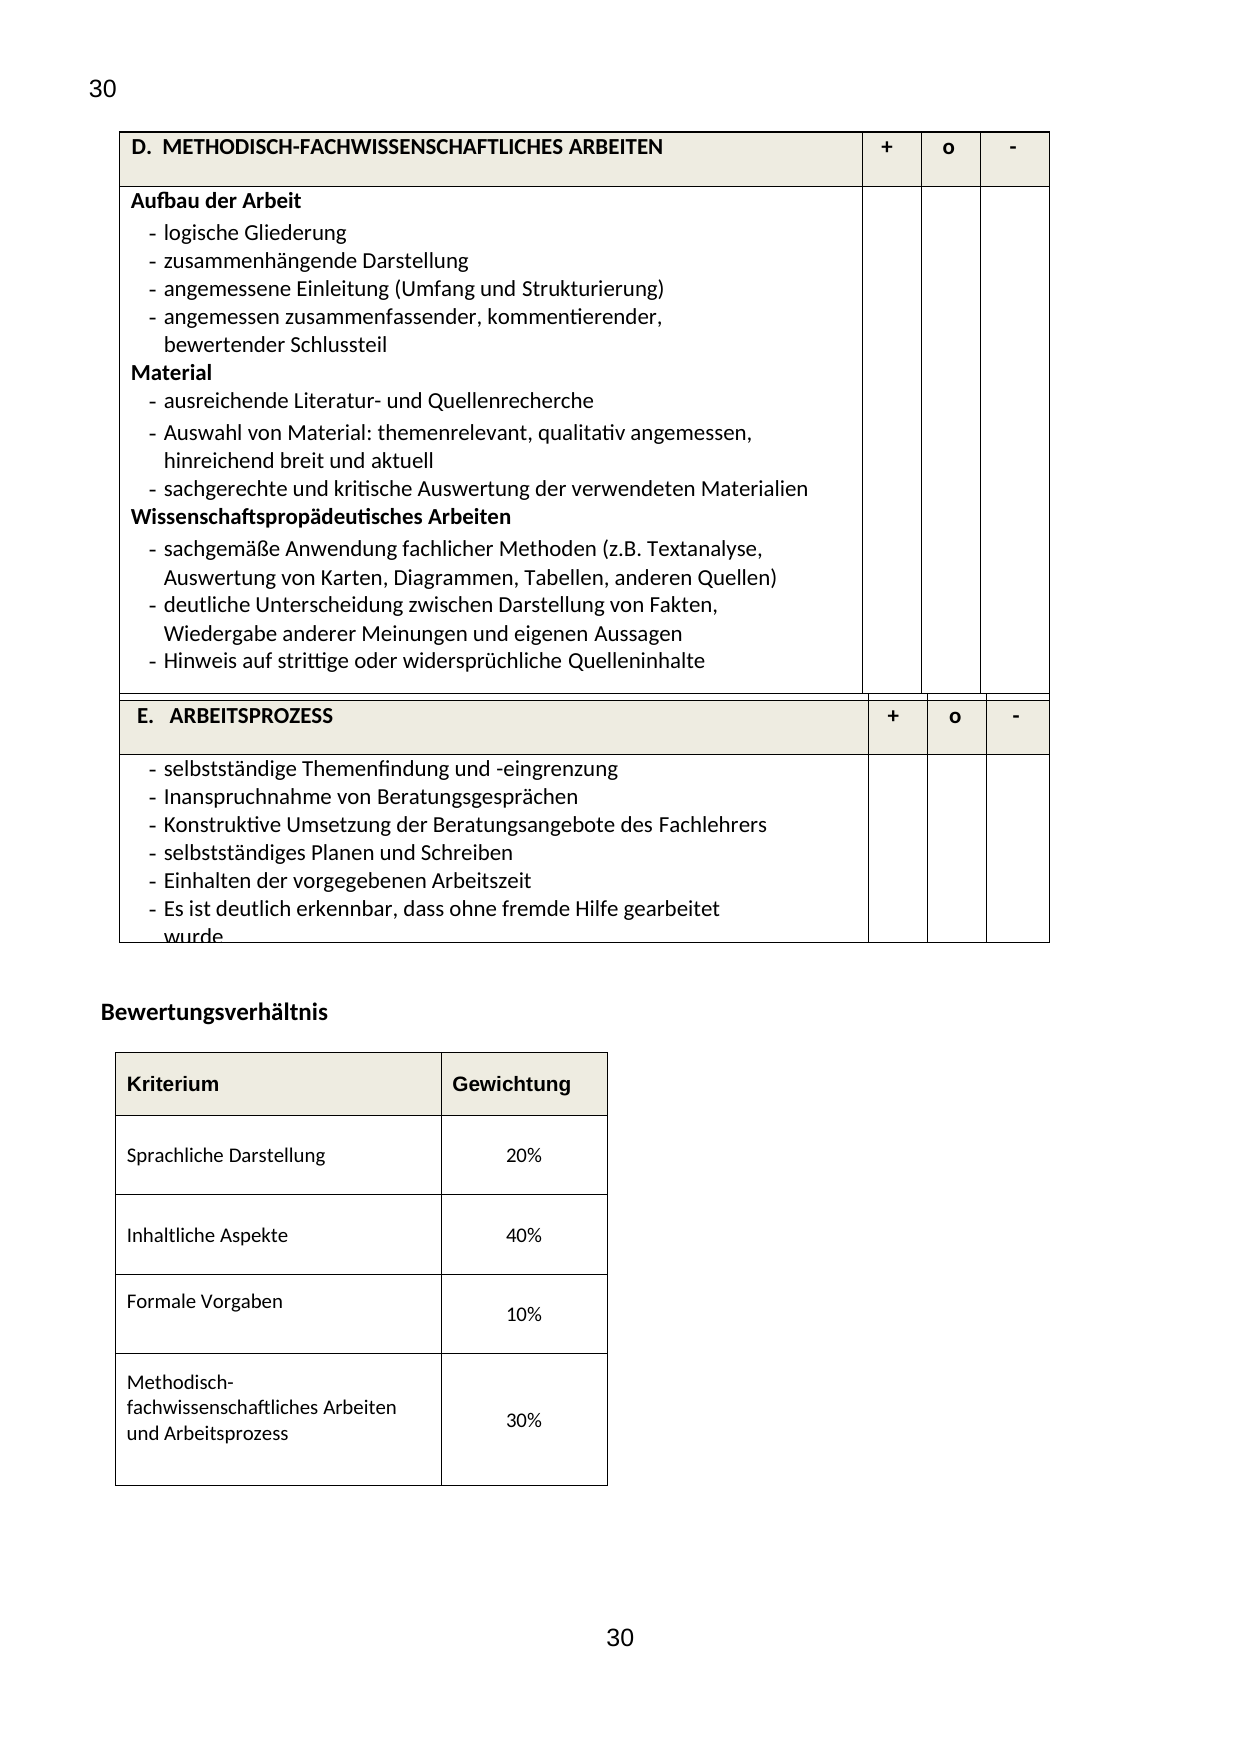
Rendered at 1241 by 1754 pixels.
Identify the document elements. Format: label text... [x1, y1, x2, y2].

table_cell Formale Vorgaben [116, 1275, 441, 1353]
table_header o [922, 133, 980, 186]
table_cell + [869, 701, 927, 754]
table_cell E. ARBEITSPROZESS [120, 701, 868, 754]
table_cell Sprachliche Darstellung [116, 1116, 441, 1194]
table_cell [863, 187, 921, 693]
table_cell 20% [442, 1116, 607, 1194]
table_header Kriterium [116, 1053, 441, 1115]
table_cell [922, 187, 980, 693]
table_cell Methodisch- fachwissenschaftliches Arbeiten und Arbeitsprozess [116, 1354, 441, 1485]
table_cell 30% [442, 1354, 607, 1485]
table_cell [987, 694, 1049, 700]
table_cell 10% [442, 1275, 607, 1353]
table_cell [928, 755, 986, 942]
table_header Gewichtung [442, 1053, 607, 1115]
table_cell Aufbau der Arbeit logische Gliederung zusammenhängende Darstellung angemessene Einleitung (Umfang und Strukturierung) angemessen zusammenfassender, kommentierender, bewertender Schlussteil Material ausreichende Literatur- und Quellenrecherche Auswahl von Material: themenrelevant, qualitativ angemessen, hinreichend breit und aktuell sachgerechte und kritische Auswertung der verwendeten Materialien Wissenschaftspropädeutisches Arbeiten sachgemäße Anwendung fachlicher Methoden (z.B. Textanalyse, Auswertung von Karten, Diagrammen, Tabellen, anderen Quellen) deutliche Unterscheidung zwischen Darstellung von Fakten, Wiedergabe anderer Meinungen und eigenen Aussagen Hinweis auf strittige oder widersprüchliche Quelleninhalte [120, 187, 862, 693]
table_cell [869, 694, 927, 700]
table_cell [981, 187, 1049, 693]
table_cell Inhaltliche Aspekte [116, 1195, 441, 1274]
table_cell 40% [442, 1195, 607, 1274]
table_cell - [987, 701, 1049, 754]
table_cell [120, 694, 868, 700]
table_header D. METHODISCH-FACHWISSENSCHAFTLICHES ARBEITEN [120, 133, 862, 186]
table_cell selbstständige Themenfindung und -eingrenzung Inanspruchnahme von Beratungsgesprächen Konstruktive Umsetzung der Beratungsangebote des Fachlehrers selbstständiges Planen und Schreiben Einhalten der vorgegebenen Arbeitszeit Es ist deutlich erkennbar, dass ohne fremde Hilfe gearbeitet wurde [120, 755, 868, 942]
table_header + [863, 133, 921, 186]
table_cell [928, 694, 986, 700]
table_header - [981, 133, 1049, 186]
table_cell [987, 755, 1049, 942]
table_cell [869, 755, 927, 942]
text Bewertungsverhältnis [101, 996, 1095, 1027]
table_cell o [928, 701, 986, 754]
